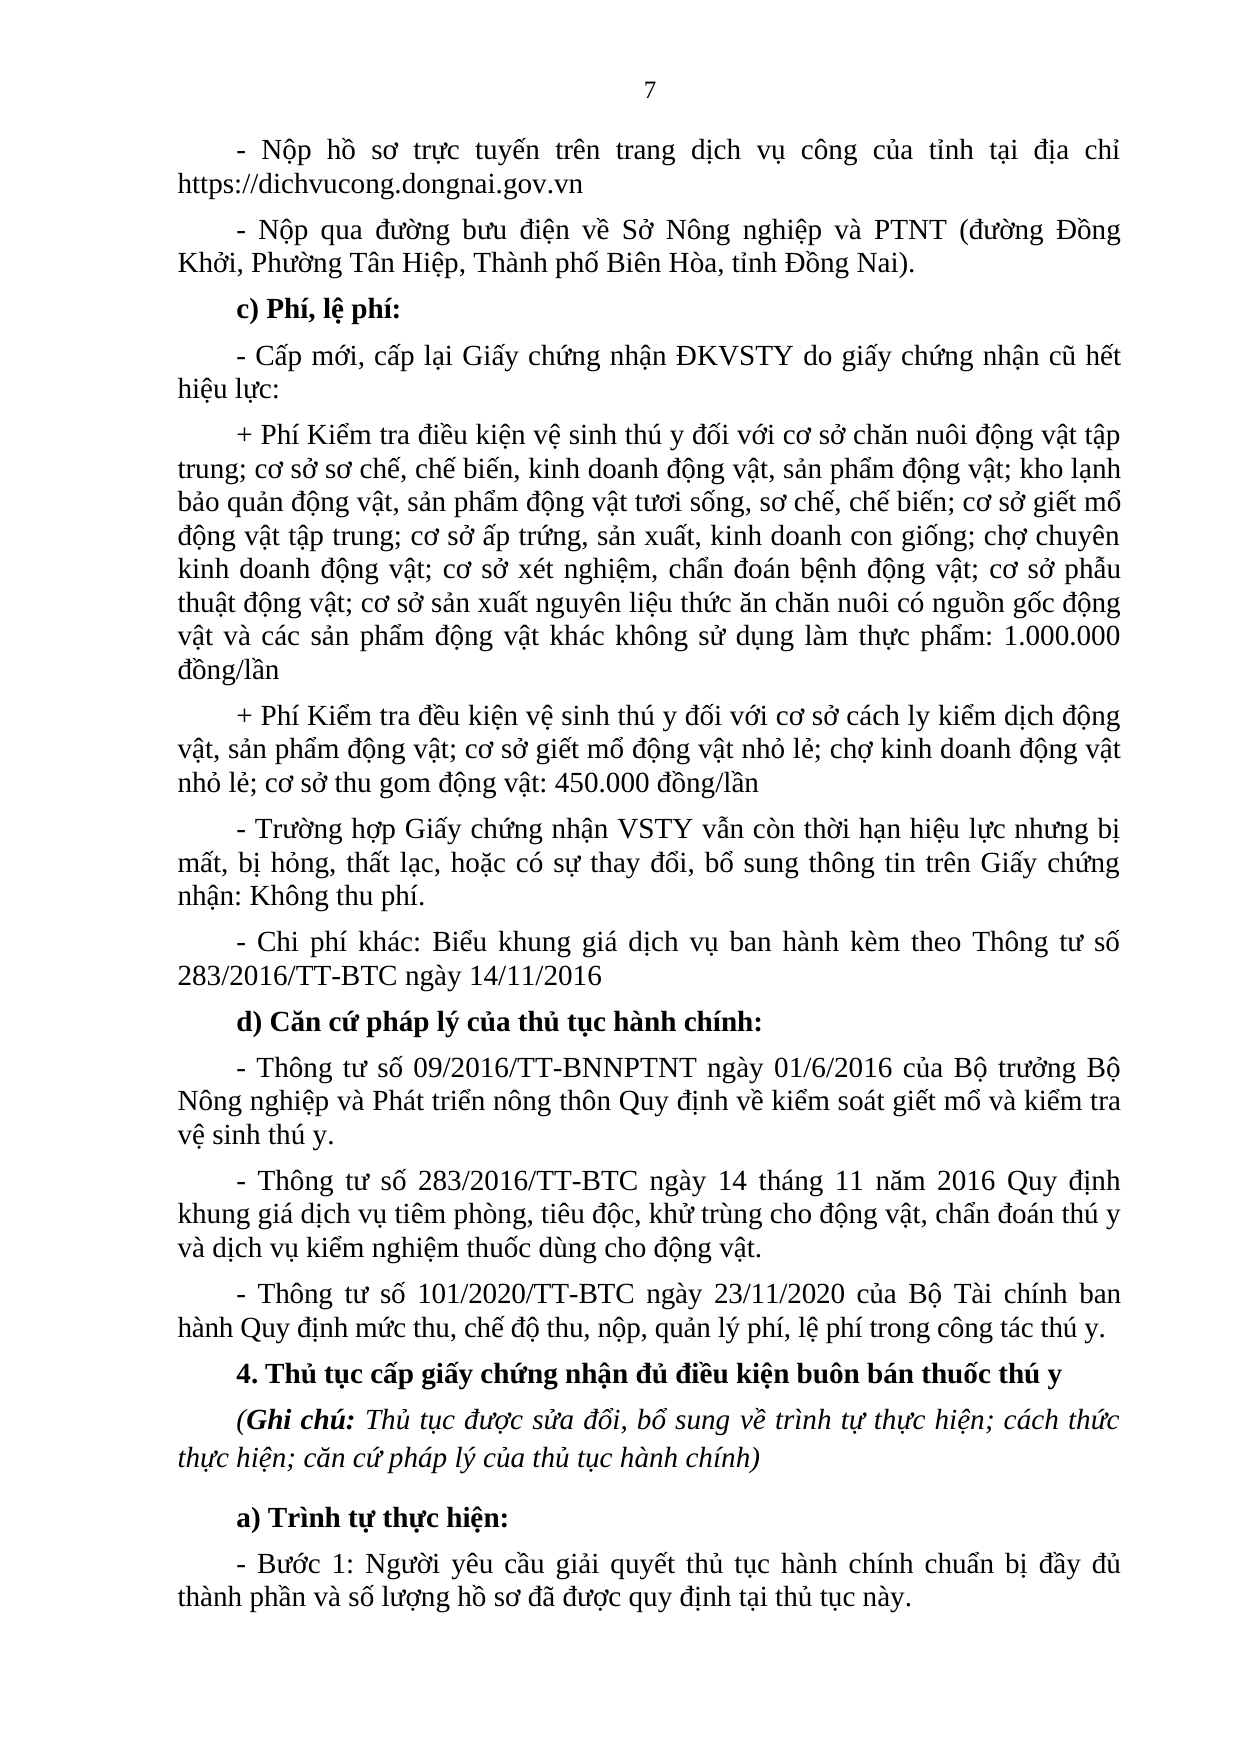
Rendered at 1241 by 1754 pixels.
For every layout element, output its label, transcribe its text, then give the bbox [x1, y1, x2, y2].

text a) Trình tự thực hiện: [177, 1500, 1122, 1533]
text d) Căn cứ pháp lý của thủ tục hành chính: [177, 1004, 1122, 1037]
text + Phí Kiểm tra đều kiện vệ sinh thú y đối với cơ sở cách ly kiểm dịch động vật, sản phẩm động vật; cơ sở giết mổ động vật nhỏ lẻ; chợ kinh doanh động vật nhỏ lẻ; cơ sở thu gom động vật: 450.000 đồng/lần [177, 698, 1122, 799]
text - Thông tư số 283/2016/TT-BTC ngày 14 tháng 11 năm 2016 Quy định khung giá dịch vụ tiêm phòng, tiêu độc, khử trùng cho động vật, chẩn đoán thú y và dịch vụ kiểm nghiệm thuốc dùng cho động vật. [177, 1163, 1122, 1264]
text - Trường hợp Giấy chứng nhận VSTY vẫn còn thời hạn hiệu lực nhưng bị mất, bị hỏng, thất lạc, hoặc có sự thay đổi, bổ sung thông tin trên Giấy chứng nhận: Không thu phí. [177, 811, 1122, 912]
text - Thông tư số 09/2016/TT-BNNPTNT ngày 01/6/2016 của Bộ trưởng Bộ Nông nghiệp và Phát triển nông thôn Quy định về kiểm soát giết mổ và kiểm tra vệ sinh thú y. [177, 1050, 1122, 1151]
text - Chi phí khác: Biểu khung giá dịch vụ ban hành kèm theo Thông tư số 283/2016/TT-BTC ngày 14/11/2016 [177, 924, 1122, 991]
text - Nộp qua đường bưu điện về Sở Nông nghiệp và PTNT (đường Đồng Khởi, Phường Tân Hiệp, Thành phố Biên Hòa, tỉnh Đồng Nai). [177, 212, 1122, 279]
text - Thông tư số 101/2020/TT-BTC ngày 23/11/2020 của Bộ Tài chính ban hành Quy định mức thu, chế độ thu, nộp, quản lý phí, lệ phí trong công tác thú y. [177, 1276, 1122, 1343]
text + Phí Kiểm tra điều kiện vệ sinh thú y đối với cơ sở chăn nuôi động vật tập trung; cơ sở sơ chế, chế biến, kinh doanh động vật, sản phẩm động vật; kho lạnh bảo quản động vật, sản phẩm động vật tươi sống, sơ chế, chế biến; cơ sở giết mổ động vật tập trung; cơ sở ấp trứng, sản xuất, kinh doanh con giống; chợ chuyên kinh doanh động vật; cơ sở xét nghiệm, chẩn đoán bệnh động vật; cơ sở phẫu thuật động vật; cơ sở sản xuất nguyên liệu thức ăn chăn nuôi có nguồn gốc động vật và các sản phẩm động vật khác không sử dụng làm thực phẩm: 1.000.000 đồng/lần [177, 417, 1122, 686]
text c) Phí, lệ phí: [177, 292, 1122, 325]
text (Ghi chú: Thủ tục được sửa đổi, bổ sung về trình tự thực hiện; cách thức thực hiện; căn cứ pháp lý của thủ tục hành chính) [177, 1402, 1122, 1474]
text - Cấp mới, cấp lại Giấy chứng nhận ĐKVSTY do giấy chứng nhận cũ hết hiệu lực: [177, 338, 1122, 405]
text 4. Thủ tục cấp giấy chứng nhận đủ điều kiện buôn bán thuốc thú y [177, 1356, 1122, 1389]
text - Bước 1: Người yêu cầu giải quyết thủ tục hành chính chuẩn bị đầy đủ thành phần và số lượng hồ sơ đã được quy định tại thủ tục này. [177, 1546, 1122, 1613]
text - Nộp hồ sơ trực tuyến trên trang dịch vụ công của tỉnh tại địa chỉ https://dichvucong.dongnai.gov.vn [177, 132, 1122, 199]
